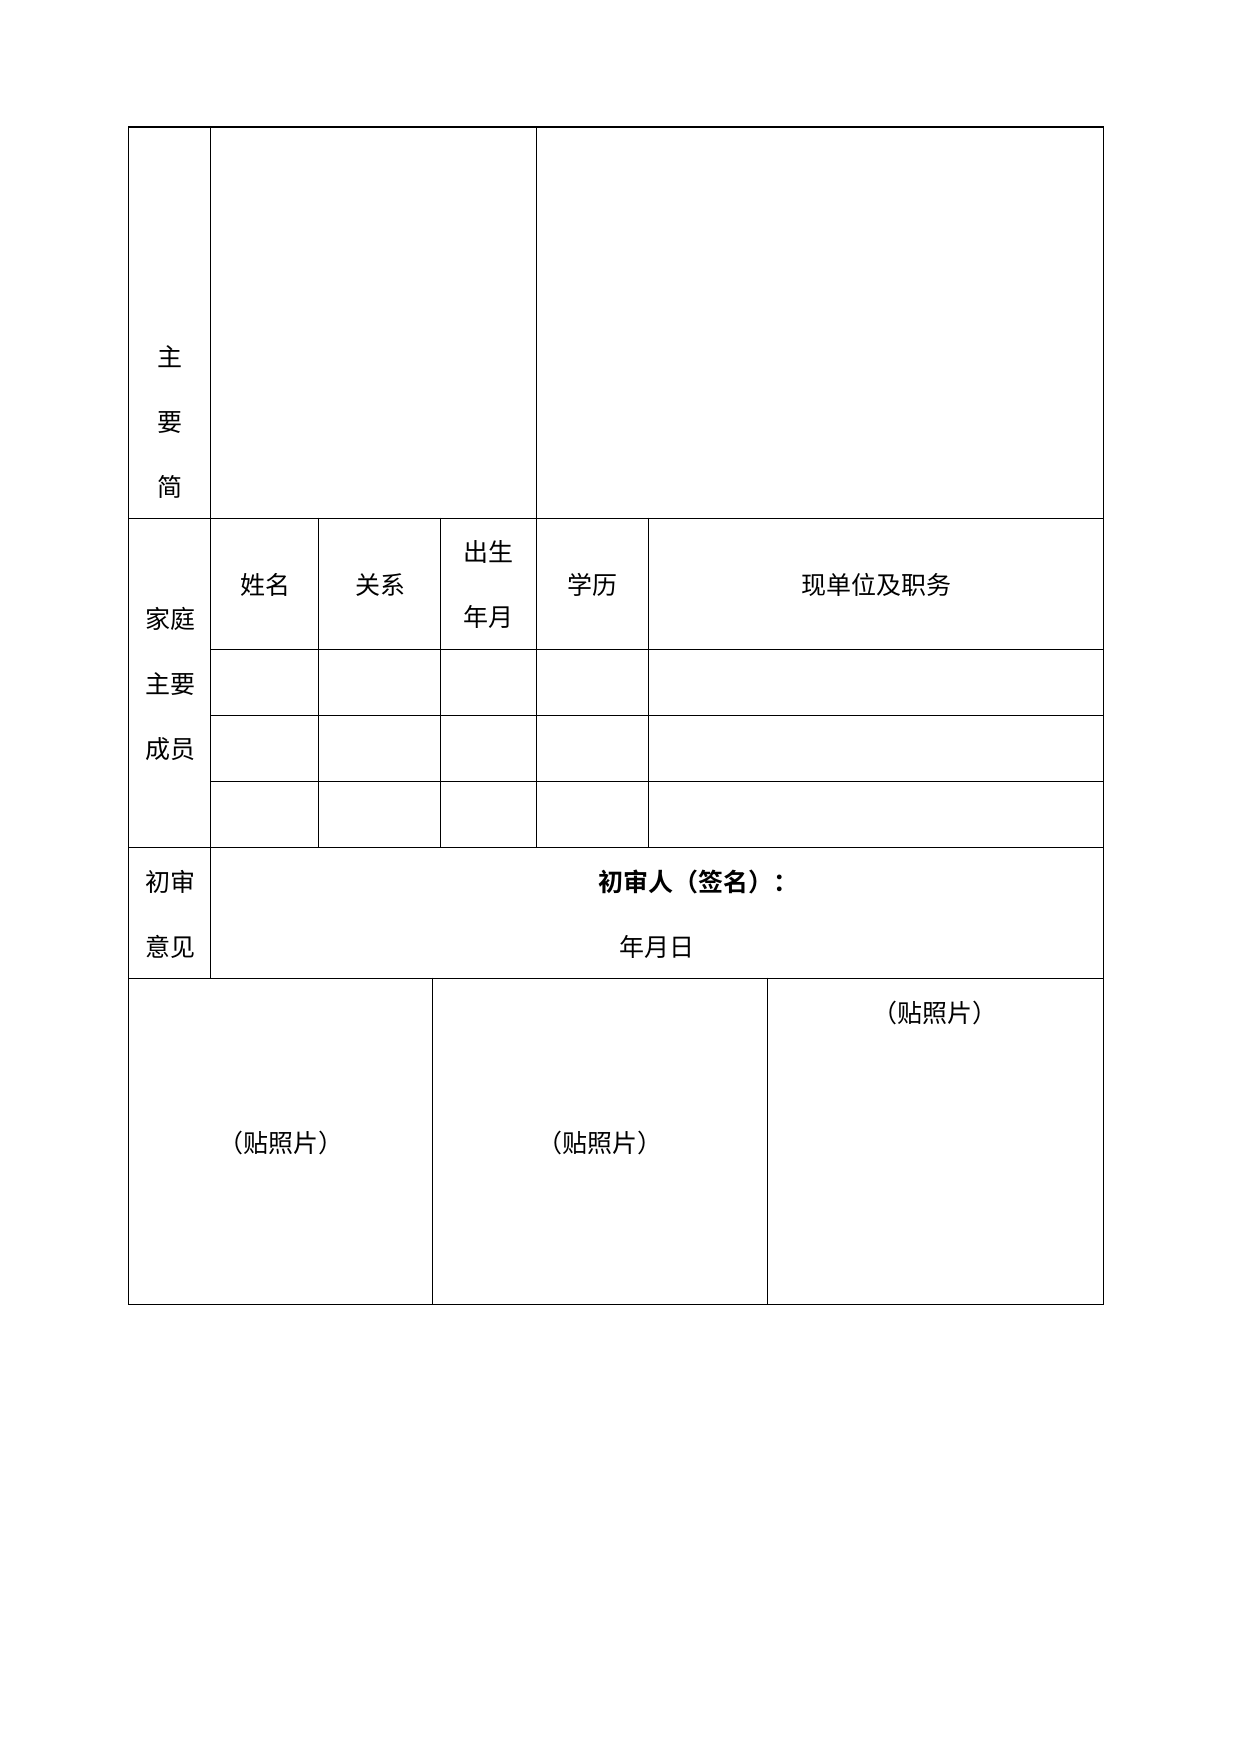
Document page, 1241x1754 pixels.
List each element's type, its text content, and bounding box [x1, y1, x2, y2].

table_cell 初审意见 [129, 848, 210, 978]
table_cell 初审人（签名）： 年月日 [211, 848, 1103, 978]
table_cell [537, 128, 1103, 517]
table_cell 家庭主要成员 [129, 519, 210, 847]
table_cell （贴照片） [129, 979, 432, 1304]
table_cell [649, 650, 1103, 714]
table_cell （贴照片） [768, 979, 1103, 1304]
table_cell [649, 716, 1103, 781]
table_cell 出生 年月 [441, 519, 536, 648]
table_cell [211, 716, 318, 781]
table_cell [441, 782, 536, 847]
table_cell [537, 782, 648, 847]
table_cell 姓名 [211, 519, 318, 648]
table_cell [649, 782, 1103, 847]
table_cell （贴照片） [433, 979, 767, 1304]
table_cell [319, 782, 440, 847]
table_cell [211, 128, 536, 517]
table_cell [211, 782, 318, 847]
table_cell 学历 [537, 519, 648, 648]
table_cell [319, 650, 440, 714]
table_cell [319, 716, 440, 781]
table_cell [441, 716, 536, 781]
table_cell 现单位及职务 [649, 519, 1103, 648]
table_cell [211, 650, 318, 714]
table_cell 关系 [319, 519, 440, 648]
table_cell [537, 650, 648, 714]
table_cell [537, 716, 648, 781]
table_cell [441, 650, 536, 714]
